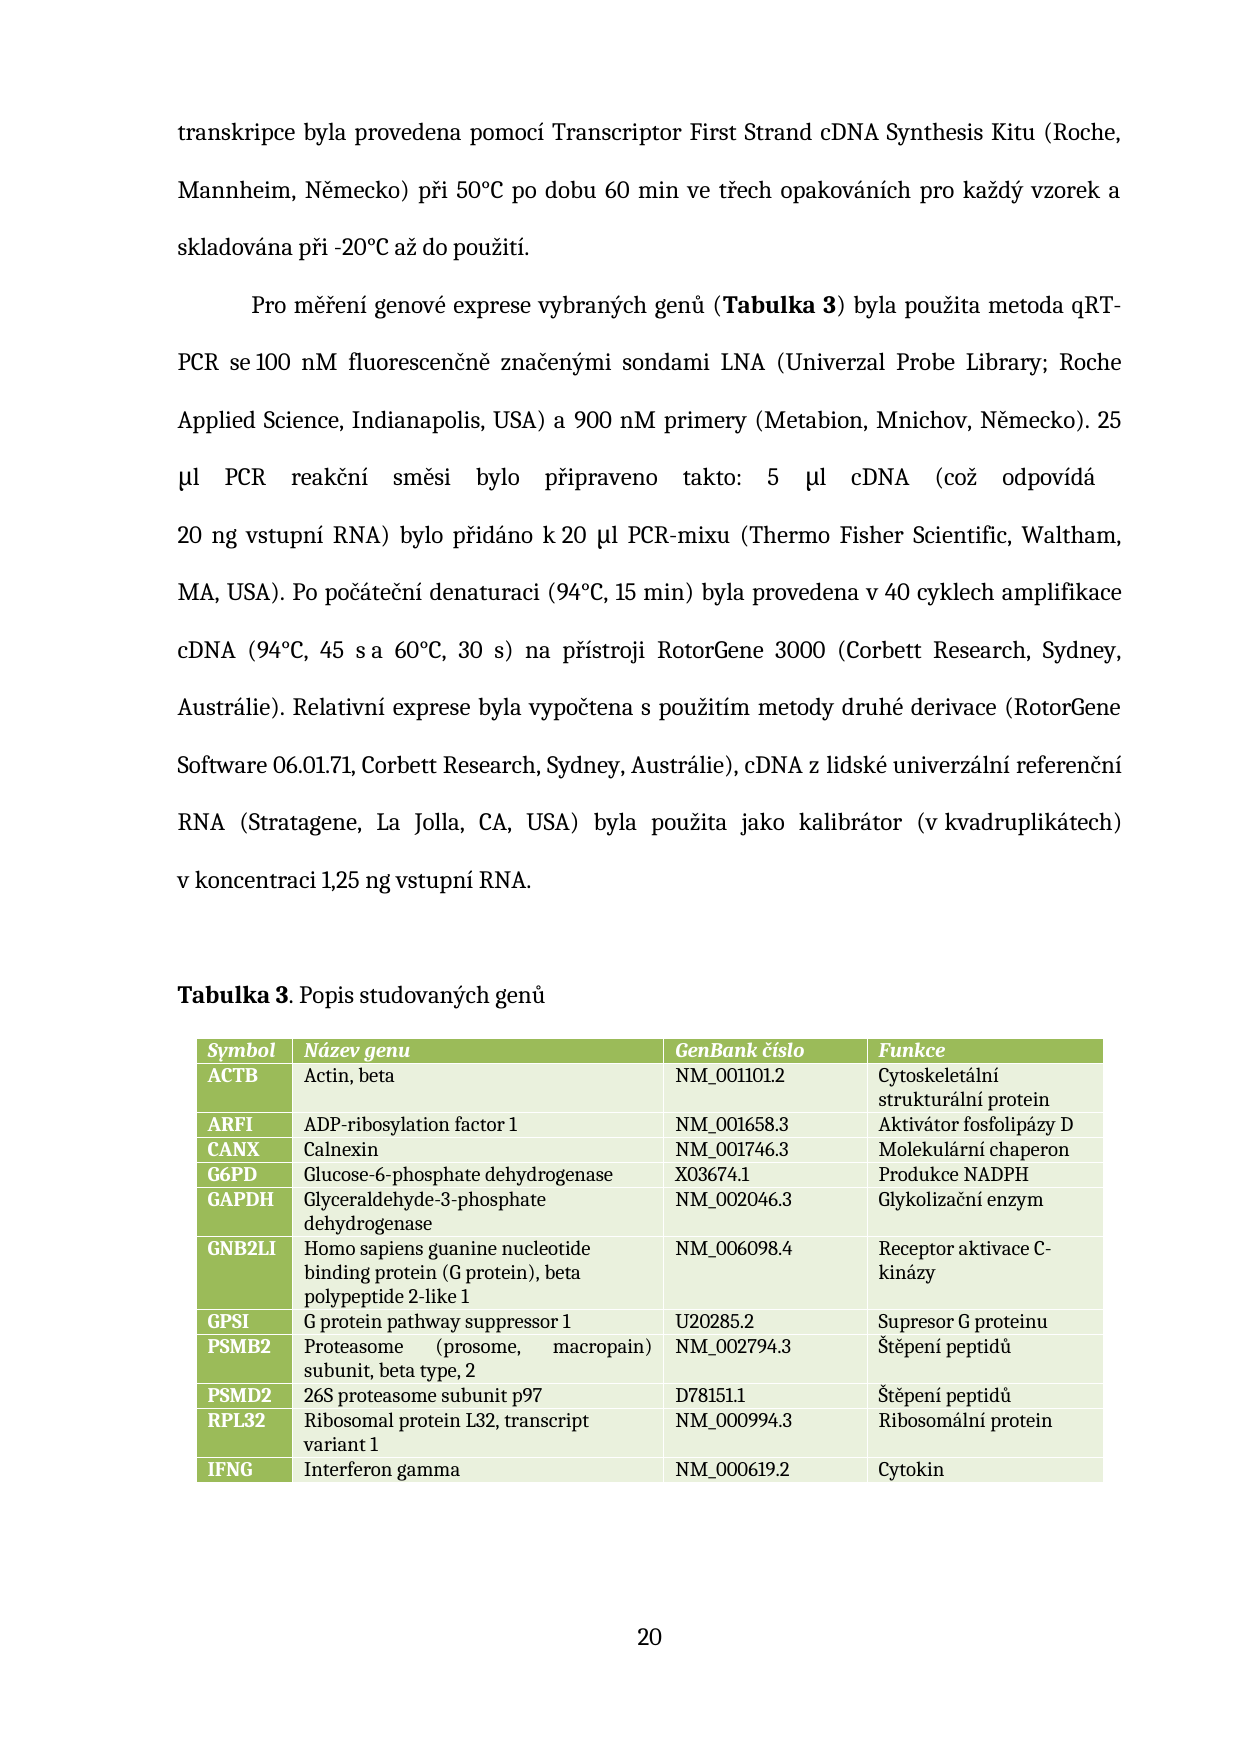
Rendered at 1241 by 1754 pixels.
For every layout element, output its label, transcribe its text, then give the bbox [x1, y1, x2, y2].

table_cell GAPDH [197, 1188, 292, 1236]
table_cell ADP-ribosylation factor 1 [293, 1113, 663, 1137]
text Pro měření genové exprese vybraných genů (Tabulka 3) byla použita metoda qRT-PCR se 100 nM fluorescenčně značenými sondami LNA (Univerzal Probe Library; Roche Applied Science, Indianapolis, USA) a 900 nM primery (Metabion, Mnichov, Německo). 25 μl PCR reakční směsi bylo připraveno takto: 5 μl cDNA (což odpovídá 20 ng vstupní RNA) bylo přidáno k 20 μl PCR-mixu (Thermo Fisher Scientific, Waltham, MA, USA). Po počáteční denaturaci (94°C, 15 min) byla provedena v 40 cyklech amplifikace cDNA (94°C, 45 s a 60°C, 30 s) na přístroji RotorGene 3000 (Corbett Research, Sydney, Austrálie). Relativní exprese byla vypočtena s použitím metody druhé derivace (RotorGene Software 06.01.71, Corbett Research, Sydney, Austrálie), cDNA z lidské univerzální referenční RNA (Stratagene, La Jolla, CA, USA) byla použita jako kalibrátor (v kvadruplikátech) v koncentraci 1,25 ng vstupní RNA. [177, 291, 1122, 894]
table_header GenBank číslo [664, 1039, 867, 1063]
table_cell Molekulární chaperon [868, 1138, 1103, 1162]
table_cell NM_002794.3 [664, 1335, 867, 1383]
table_cell RPL32 [197, 1409, 292, 1457]
table_cell Homo sapiens guanine nucleotide binding protein (G protein), beta polypeptide 2-like 1 [293, 1237, 663, 1309]
table_cell NM_002046.3 [664, 1188, 867, 1236]
table_cell NM_001101.2 [664, 1064, 867, 1112]
table_cell Produkce NADPH [868, 1163, 1103, 1187]
table_cell Receptor aktivace C-kinázy [868, 1237, 1103, 1309]
table_cell Supresor G proteinu [868, 1310, 1103, 1334]
table_cell NM_006098.4 [664, 1237, 867, 1309]
table_cell Glykolizační enzym [868, 1188, 1103, 1236]
table_cell Štěpení peptidů [868, 1384, 1103, 1408]
table_cell Calnexin [293, 1138, 663, 1162]
table_cell PSMB2 [197, 1335, 292, 1383]
table_cell D78151.1 [664, 1384, 867, 1408]
table_cell Interferon gamma [293, 1458, 663, 1482]
table_cell PSMD2 [197, 1384, 292, 1408]
table_cell NM_000619.2 [664, 1458, 867, 1482]
table_cell Cytoskeletální strukturální protein [868, 1064, 1103, 1112]
table_cell X03674.1 [664, 1163, 867, 1187]
table_cell G6PD [197, 1163, 292, 1187]
table_cell CANX [197, 1138, 292, 1162]
text Tabulka 3. Popis studovaných genů [177, 981, 1122, 1009]
table_cell NM_001658.3 [664, 1113, 867, 1137]
table_cell ARFI [197, 1113, 292, 1137]
table_cell NM_000994.3 [664, 1409, 867, 1457]
table_cell GNB2LI [197, 1237, 292, 1309]
table_cell Proteasome (prosome, macropain) subunit, beta type, 2 [293, 1335, 663, 1383]
table_cell Glucose-6-phosphate dehydrogenase [293, 1163, 663, 1187]
table_header Název genu [293, 1039, 663, 1063]
table_cell 26S proteasome subunit p97 [293, 1384, 663, 1408]
table_cell IFNG [197, 1458, 292, 1482]
table_cell Štěpení peptidů [868, 1335, 1103, 1383]
table_cell Ribosomální protein [868, 1409, 1103, 1457]
table_cell ACTB [197, 1064, 292, 1112]
table_cell Cytokin [868, 1458, 1103, 1482]
table_cell U20285.2 [664, 1310, 867, 1334]
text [177, 118, 1122, 262]
table_cell GPSI [197, 1310, 292, 1334]
table_header Symbol [197, 1039, 292, 1063]
table_cell Ribosomal protein L32, transcript variant 1 [293, 1409, 663, 1457]
table_cell Glyceraldehyde-3-phosphate dehydrogenase [293, 1188, 663, 1236]
table_cell Actin, beta [293, 1064, 663, 1112]
table_cell NM_001746.3 [664, 1138, 867, 1162]
table_cell Aktivátor fosfolipázy D [868, 1113, 1103, 1137]
table_header Funkce [868, 1039, 1103, 1063]
table_cell G protein pathway suppressor 1 [293, 1310, 663, 1334]
